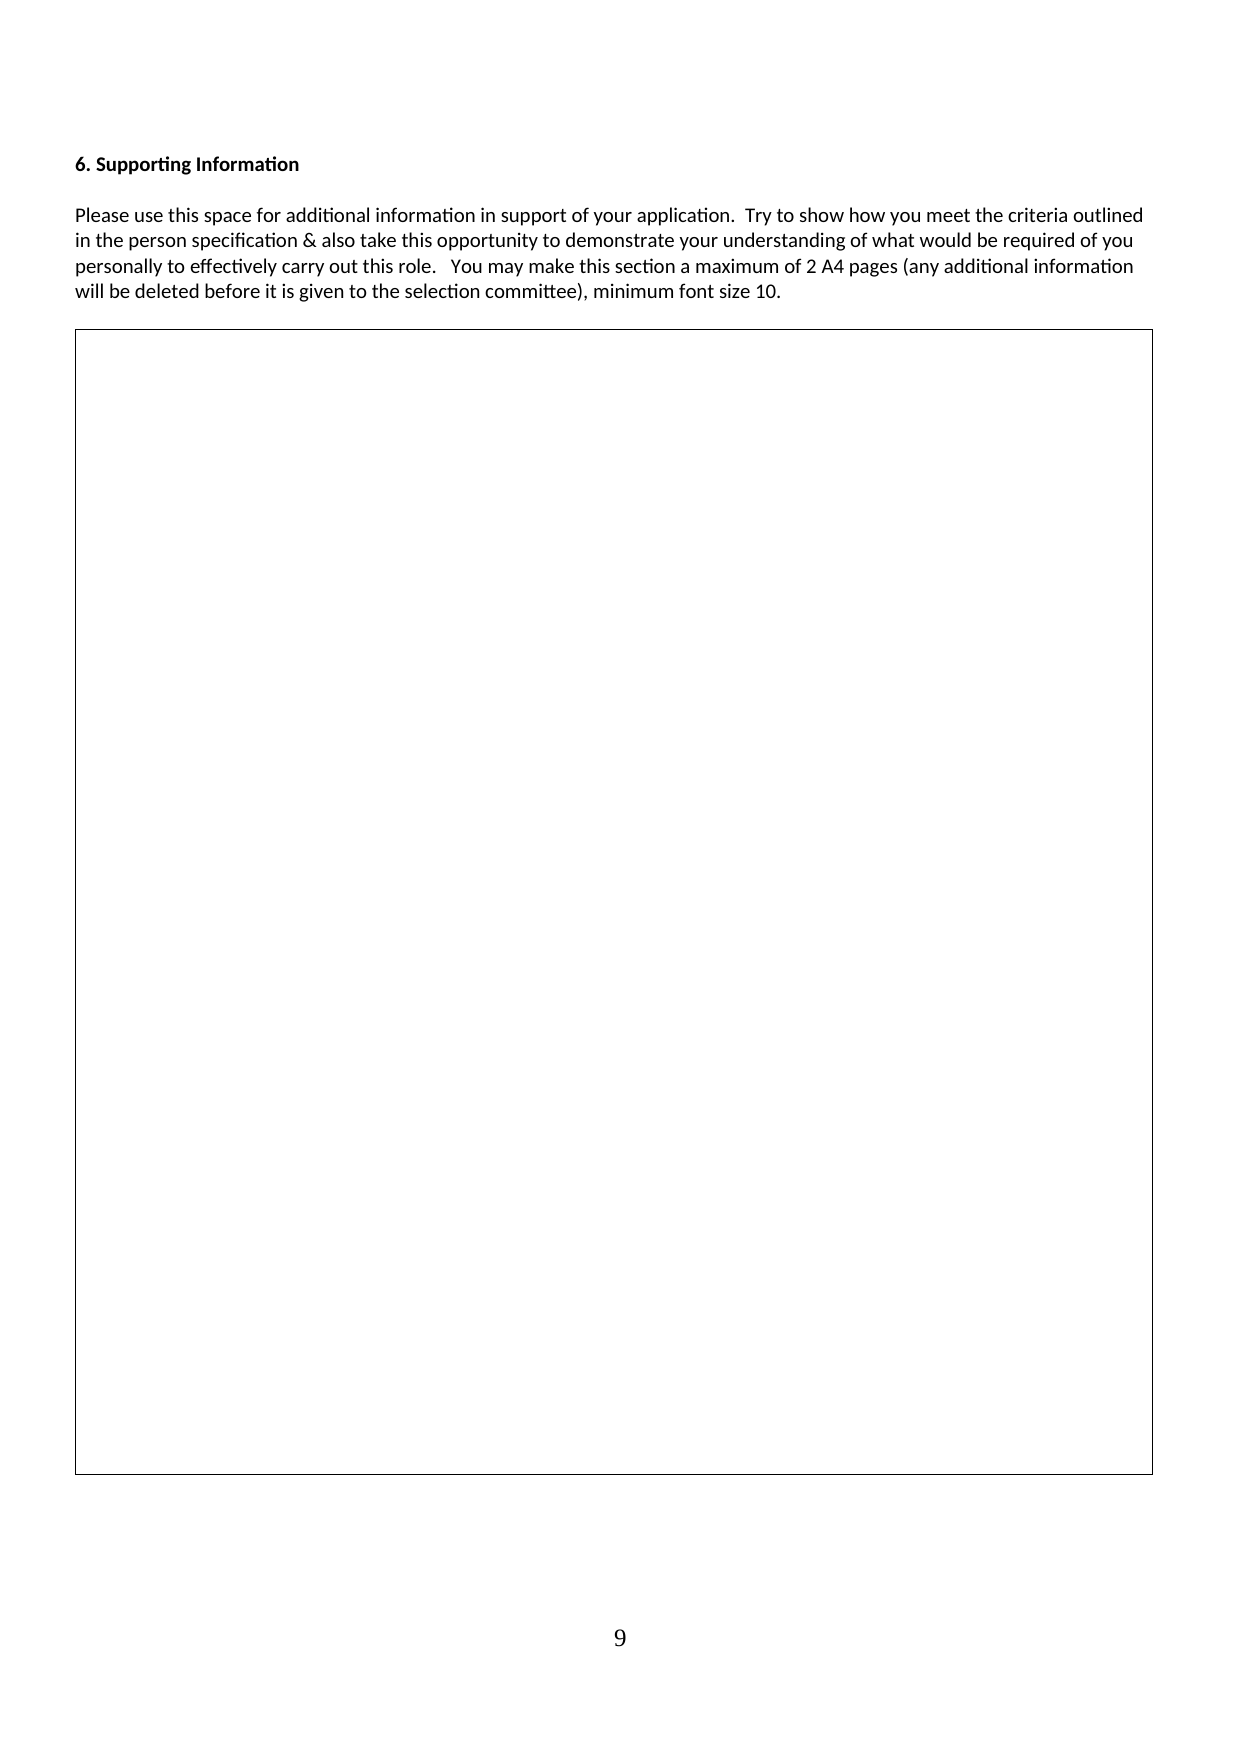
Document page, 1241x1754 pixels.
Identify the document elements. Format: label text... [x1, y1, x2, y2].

text Please use this space for additional information in support of your application. Try to show how you meet the criteria outlined in the person specification & also take this opportunity to demonstrate your understanding of what would be required of you personally to effectively carry out this role. You may make this section a maximum of 2 A4 pages (any additional information will be deleted before it is given to the selection committee), minimum font size 10. [75, 202, 1165, 304]
table_header [76, 330, 1152, 1474]
text 6. Supporting Information [75, 151, 1165, 177]
